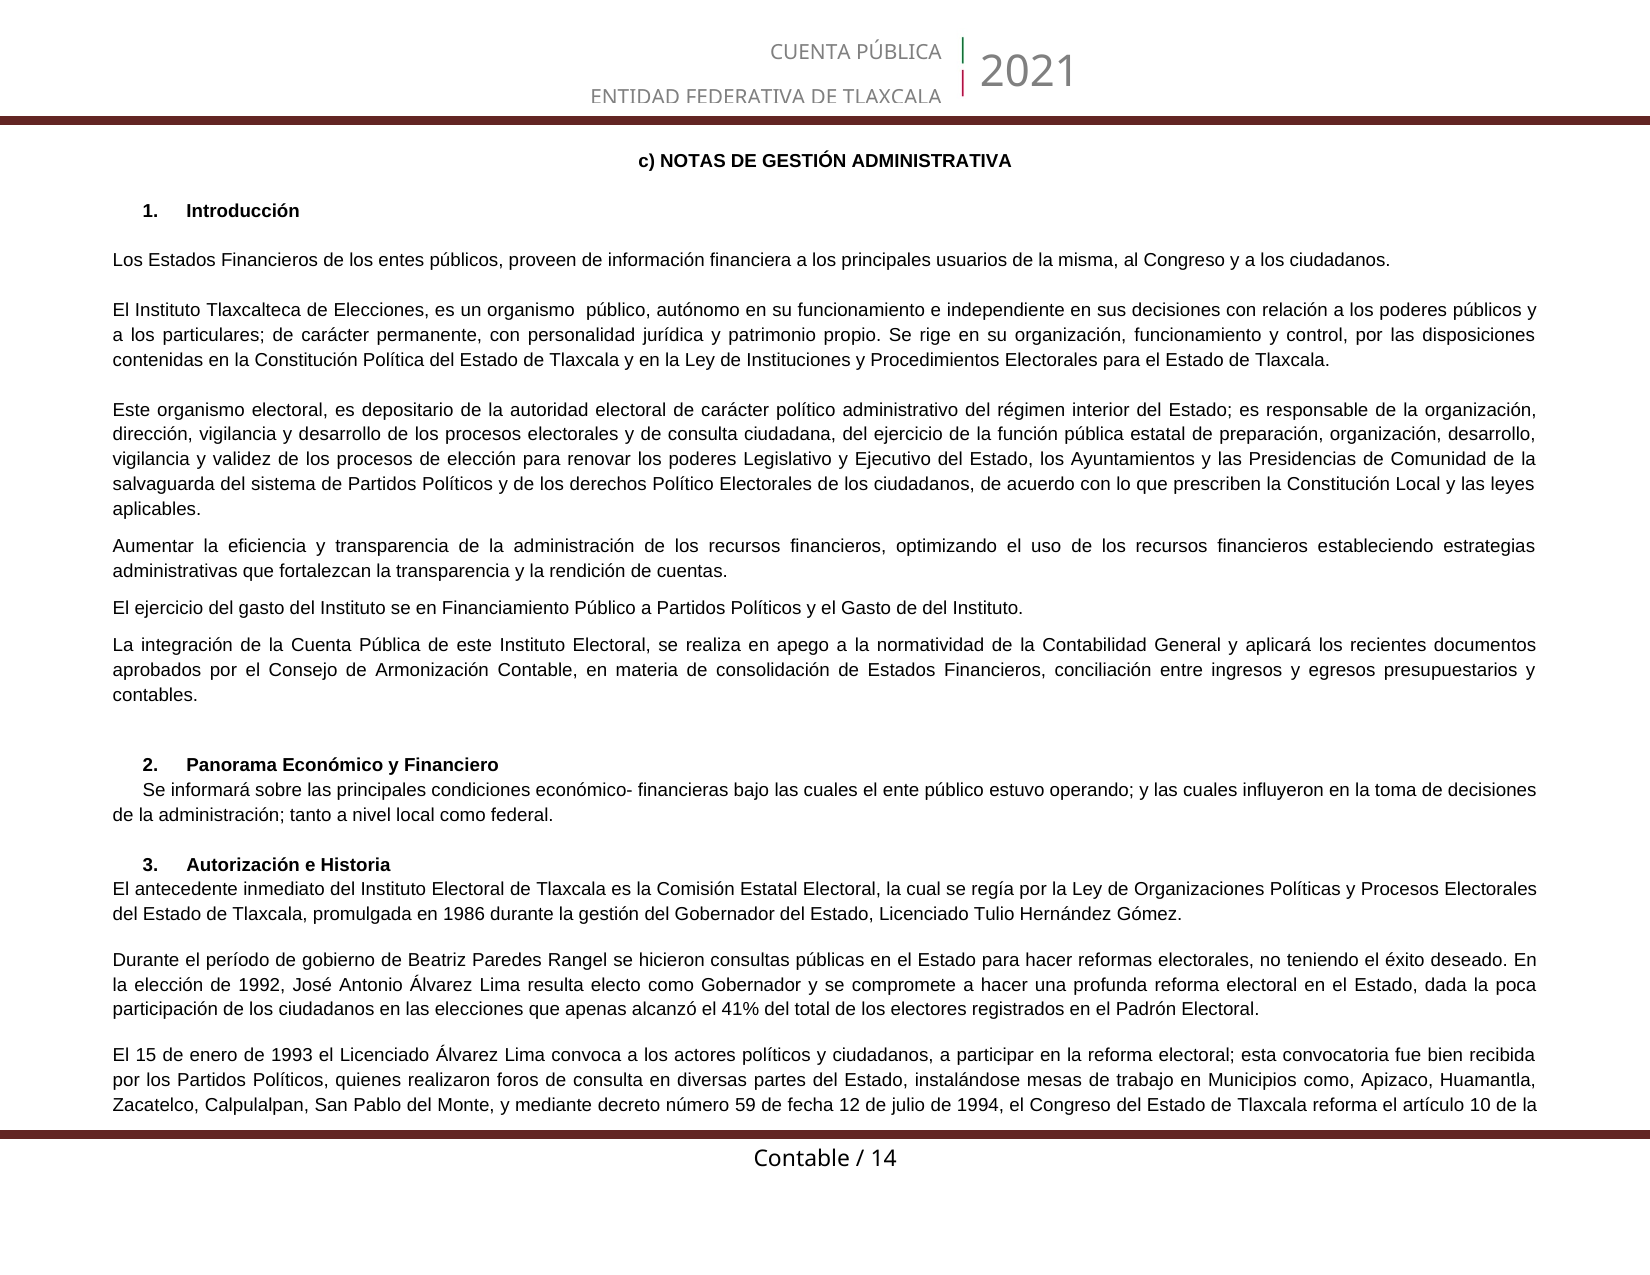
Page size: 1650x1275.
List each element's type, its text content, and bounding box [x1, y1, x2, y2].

text c) NOTAS DE GESTIÓN ADMINISTRATIVA [112, 150, 1537, 172]
text La integración de la Cuenta Pública de este Instituto Electoral, se realiza en apego a la normatividad de la Contabilidad General y aplicará los recientes documentos aprobados por el Consejo de Armonización Contable, en materia de consolidación de Estados Financieros, conciliación entre ingresos y egresos presupuestarios y contables. [112, 634, 1537, 705]
text El ejercicio del gasto del Instituto se en Financiamiento Público a Partidos Políticos y el Gasto de del Instituto. [112, 597, 1537, 618]
text Durante el período de gobierno de Beatriz Paredes Rangel se hicieron consultas públicas en el Estado para hacer reformas electorales, no teniendo el éxito deseado. En la elección de 1992, José Antonio Álvarez Lima resulta electo como Gobernador y se compromete a hacer una profunda reforma electoral en el Estado, dada la poca participación de los ciudadanos en las elecciones que apenas alcanzó el 41% del total de los electores registrados en el Padrón Electoral. [112, 948, 1537, 1020]
text El antecedente inmediato del Instituto Electoral de Tlaxcala es la Comisión Estatal Electoral, la cual se regía por la Ley de Organizaciones Políticas y Procesos Electorales del Estado de Tlaxcala, promulgada en 1986 durante la gestión del Gobernador del Estado, Licenciado Tulio Hernández Gómez. [112, 878, 1537, 924]
text El Instituto Tlaxcalteca de Elecciones, es un organismo público, autónomo en su funcionamiento e independiente en sus decisiones con relación a los poderes públicos y a los particulares; de carácter permanente, con personalidad jurídica y patrimonio propio. Se rige en su organización, funcionamiento y control, por las disposiciones contenidas en la Constitución Política del Estado de Tlaxcala y en la Ley de Instituciones y Procedimientos Electorales para el Estado de Tlaxcala. [112, 299, 1537, 370]
text Aumentar la eficiencia y transparencia de la administración de los recursos financieros, optimizando el uso de los recursos financieros estableciendo estrategias administrativas que fortalezcan la transparencia y la rendición de cuentas. [112, 535, 1537, 581]
picture [956, 28, 974, 99]
text Los Estados Financieros de los entes públicos, proveen de información financiera a los principales usuarios de la misma, al Congreso y a los ciudadanos. [112, 249, 1537, 271]
text Se informará sobre las principales condiciones económico- financieras bajo las cuales el ente público estuvo operando; y las cuales influyeron en la toma de decisiones de la administración; tanto a nivel local como federal. [112, 779, 1537, 825]
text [112, 1044, 1537, 1115]
text 3. Autorización e Historia [112, 853, 1537, 875]
list Introducción [142, 199, 1537, 221]
text 2. Panorama Económico y Financiero [112, 754, 1537, 776]
text Este organismo electoral, es depositario de la autoridad electoral de carácter político administrativo del régimen interior del Estado; es responsable de la organización, dirección, vigilancia y desarrollo de los procesos electorales y de consulta ciudadana, del ejercicio de la función pública estatal de preparación, organización, desarrollo, vigilancia y validez de los procesos de elección para renovar los poderes Legislativo y Ejecutivo del Estado, los Ayuntamientos y las Presidencias de Comunidad de la salvaguarda del sistema de Partidos Políticos y de los derechos Político Electorales de los ciudadanos, de acuerdo con lo que prescriben la Constitución Local y las leyes aplicables. [112, 398, 1537, 519]
